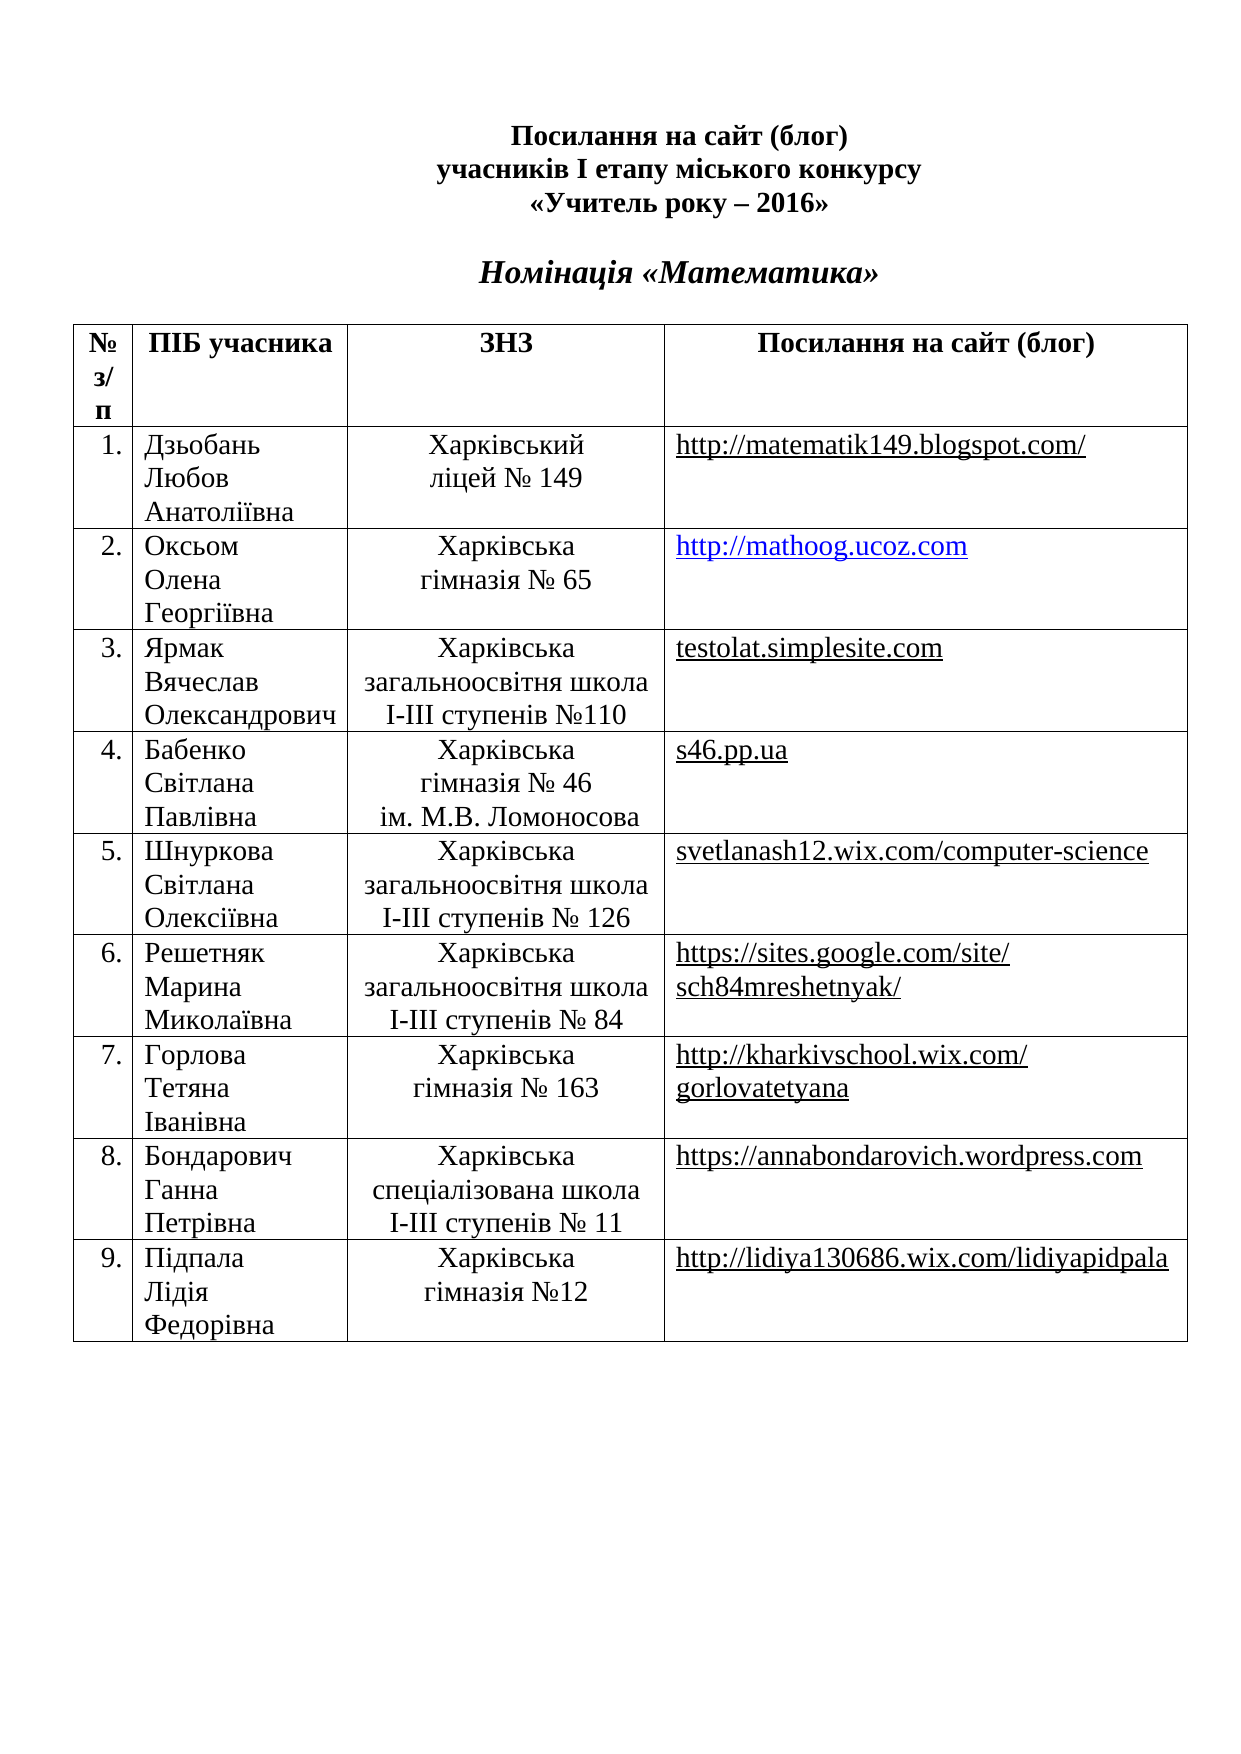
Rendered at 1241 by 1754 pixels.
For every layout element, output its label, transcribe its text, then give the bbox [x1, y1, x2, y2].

table_header Посилання на сайт (блог) [665, 325, 1187, 426]
table_cell [74, 1037, 132, 1137]
table_header ЗНЗ [348, 325, 664, 426]
table_cell Харківська гімназія № 46 ім. М.В. Ломоносова [348, 732, 664, 832]
text Посилання на сайт (блог) [177, 118, 1181, 152]
table_cell [74, 834, 132, 934]
table_cell Підпала Лідія Федорівна [133, 1240, 347, 1341]
table_cell Оксьом Олена Георгіївна [133, 529, 347, 629]
table_cell Ярмак Вячеслав Олександрович [133, 630, 347, 731]
table_cell [74, 1240, 132, 1341]
table_cell [74, 935, 132, 1036]
table_cell s46.pp.ua [665, 732, 1187, 832]
table_header № з/п [74, 325, 132, 426]
table_cell Горлова Тетяна Іванівна [133, 1037, 347, 1137]
text учасників І етапу міського конкурсу [177, 152, 1181, 185]
table_cell http://kharkivschool.wix.com/gorlovatetyana [665, 1037, 1187, 1137]
table_cell Бондарович Ганна Петрівна [133, 1139, 347, 1239]
table_cell Харківська загальноосвітня школа І-ІІІ ступенів № 126 [348, 834, 664, 934]
table_cell [74, 529, 132, 629]
table_cell Харківська загальноосвітня школа І-ІІІ ступенів № 84 [348, 935, 664, 1036]
table_cell Шнуркова Світлана Олексіївна [133, 834, 347, 934]
table_cell testolat.simplesite.com [665, 630, 1187, 731]
table_cell http://mathoog.ucoz.com [665, 529, 1187, 629]
table_cell Харківська гімназія № 65 [348, 529, 664, 629]
table_cell [74, 732, 132, 832]
table_cell Харківська загальноосвітня школа I-III ступенів №110 [348, 630, 664, 731]
table_cell Дзьобань Любов Анатоліївна [133, 427, 347, 527]
table_cell Харківська гімназія №12 [348, 1240, 664, 1341]
table_cell svetlanash12.wix.com/computer-science [665, 834, 1187, 934]
table_cell Харківська спеціалізована школа І-ІІІ ступенів № 11 [348, 1139, 664, 1239]
table_cell Харківська гімназія № 163 [348, 1037, 664, 1137]
table_cell Харківський ліцей № 149 [348, 427, 664, 527]
table_cell http://lidiya130686.wix.com/lidiyapidpala [665, 1240, 1187, 1341]
table_cell Бабенко Світлана Павлівна [133, 732, 347, 832]
table_cell [74, 1139, 132, 1239]
table_cell https://annabondarovich.wordpress.com [665, 1139, 1187, 1239]
table_cell http://matematik149.blogspot.com/ [665, 427, 1187, 527]
table_header ПІБ учасника [133, 325, 347, 426]
table_cell [74, 427, 132, 527]
text Номінація «Математика» [177, 252, 1181, 291]
text «Учитель року – 2016» [177, 185, 1181, 219]
table_cell Решетняк Марина Миколаївна [133, 935, 347, 1036]
table_cell [74, 630, 132, 731]
table_cell https://sites.google.com/site/sch84mreshetnyak/ [665, 935, 1187, 1036]
